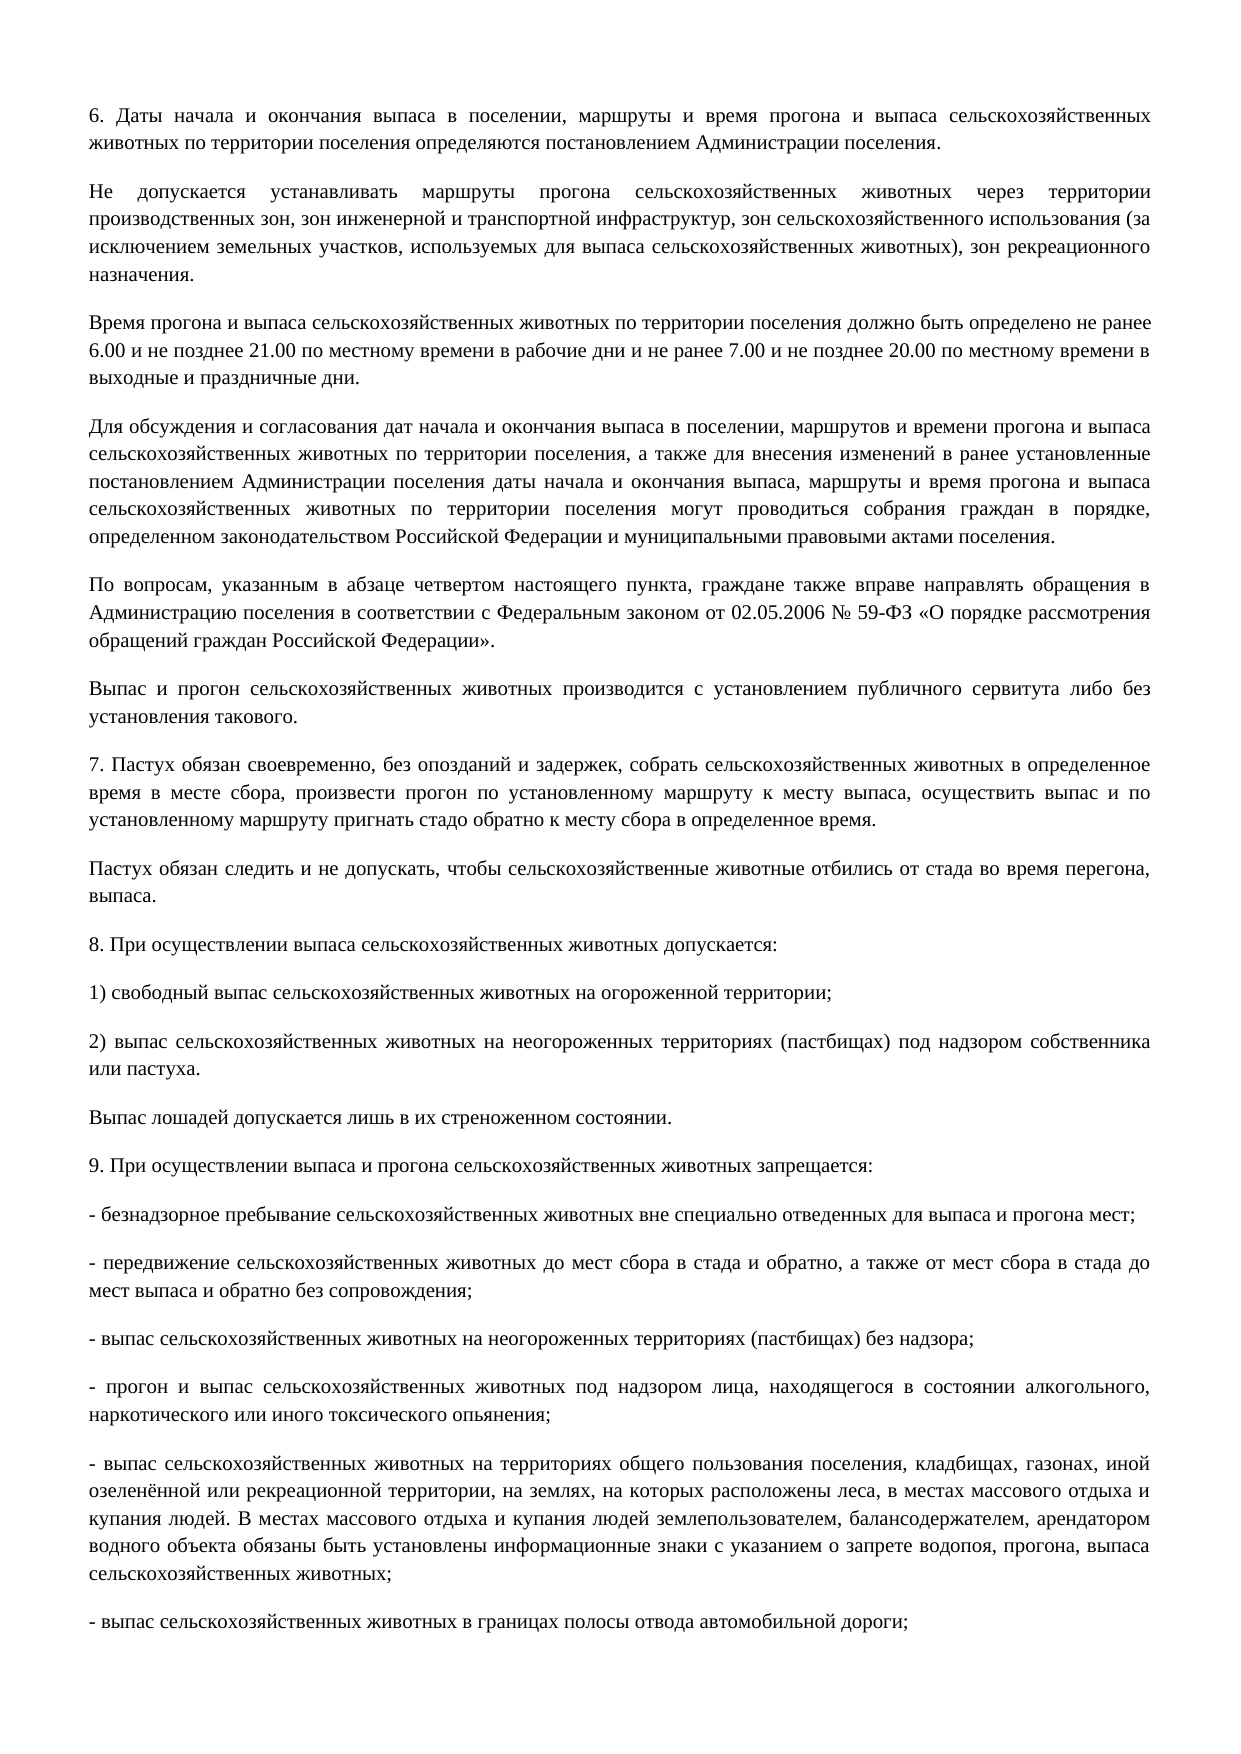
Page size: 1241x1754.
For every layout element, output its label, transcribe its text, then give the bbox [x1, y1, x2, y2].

text Не допускается устанавливать маршруты прогона сельскохозяйственных животных через территории производственных зон, зон инженерной и транспортной инфраструктур, зон сельскохозяйственного использования (за исключением земельных участков, используемых для выпаса сельскохозяйственных животных), зон рекреационного назначения. [89, 179, 1152, 286]
text 9. При осуществлении выпаса и прогона сельскохозяйственных животных запрещается: [89, 1153, 1152, 1177]
text 8. При осуществлении выпаса сельскохозяйственных животных допускается: [89, 932, 1152, 956]
text Для обсуждения и согласования дат начала и окончания выпаса в поселении, маршрутов и времени прогона и выпаса сельскохозяйственных животных по территории поселения, а также для внесения изменений в ранее установленные постановлением Администрации поселения даты начала и окончания выпаса, маршруты и время прогона и выпаса сельскохозяйственных животных по территории поселения могут проводиться собрания граждан в порядке, определенном законодательством Российской Федерации и муниципальными правовыми актами поселения. [89, 413, 1152, 548]
text Выпас и прогон сельскохозяйственных животных производится с установлением публичного сервитута либо без установления такового. [89, 676, 1152, 728]
text 1) свободный выпас сельскохозяйственных животных на огороженной территории; [89, 980, 1152, 1004]
text - выпас сельскохозяйственных животных на неогороженных территориях (пастбищах) без надзора; [89, 1326, 1152, 1350]
text 6. Даты начала и окончания выпаса в поселении, маршруты и время прогона и выпаса сельскохозяйственных животных по территории поселения определяются постановлением Администрации поселения. [89, 103, 1152, 154]
text - безнадзорное пребывание сельскохозяйственных животных вне специально отведенных для выпаса и прогона мест; [89, 1202, 1152, 1226]
text - выпас сельскохозяйственных животных на территориях общего пользования поселения, кладбищах, газонах, иной озеленённой или рекреационной территории, на землях, на которых расположены леса, в местах массового отдыха и купания людей. В местах массового отдыха и купания людей землепользователем, балансодержателем, арендатором водного объекта обязаны быть установлены информационные знаки с указанием о запрете водопоя, прогона, выпаса сельскохозяйственных животных; [89, 1451, 1152, 1585]
text Выпас лошадей допускается лишь в их стреноженном состоянии. [89, 1105, 1152, 1129]
text - передвижение сельскохозяйственных животных до мест сбора в стада и обратно, а также от мест сбора в стада до мест выпаса и обратно без сопровождения; [89, 1250, 1152, 1302]
text - выпас сельскохозяйственных животных в границах полосы отвода автомобильной дороги; [89, 1609, 1152, 1633]
text Пастух обязан следить и не допускать, чтобы сельскохозяйственные животные отбились от стада во время перегона, выпаса. [89, 856, 1152, 907]
text Время прогона и выпаса сельскохозяйственных животных по территории поселения должно быть определено не ранее 6.00 и не позднее 21.00 по местному времени в рабочие дни и не ранее 7.00 и не позднее 20.00 по местному времени в выходные и праздничные дни. [89, 310, 1152, 389]
text 2) выпас сельскохозяйственных животных на неогороженных территориях (пастбищах) под надзором собственника или пастуха. [89, 1029, 1152, 1080]
text По вопросам, указанным в абзаце четвертом настоящего пункта, граждане также вправе направлять обращения в Администрацию поселения в соответствии с Федеральным законом от 02.05.2006 № 59-ФЗ «О порядке рассмотрения обращений граждан Российской Федерации». [89, 572, 1152, 652]
text - прогон и выпас сельскохозяйственных животных под надзором лица, находящегося в состоянии алкогольного, наркотического или иного токсического опьянения; [89, 1374, 1152, 1426]
text 7. Пастух обязан своевременно, без опозданий и задержек, собрать сельскохозяйственных животных в определенное время в месте сбора, произвести прогон по установленному маршруту к месту выпаса, осуществить выпас и по установленному маршруту пригнать стадо обратно к месту сбора в определенное время. [89, 752, 1152, 831]
